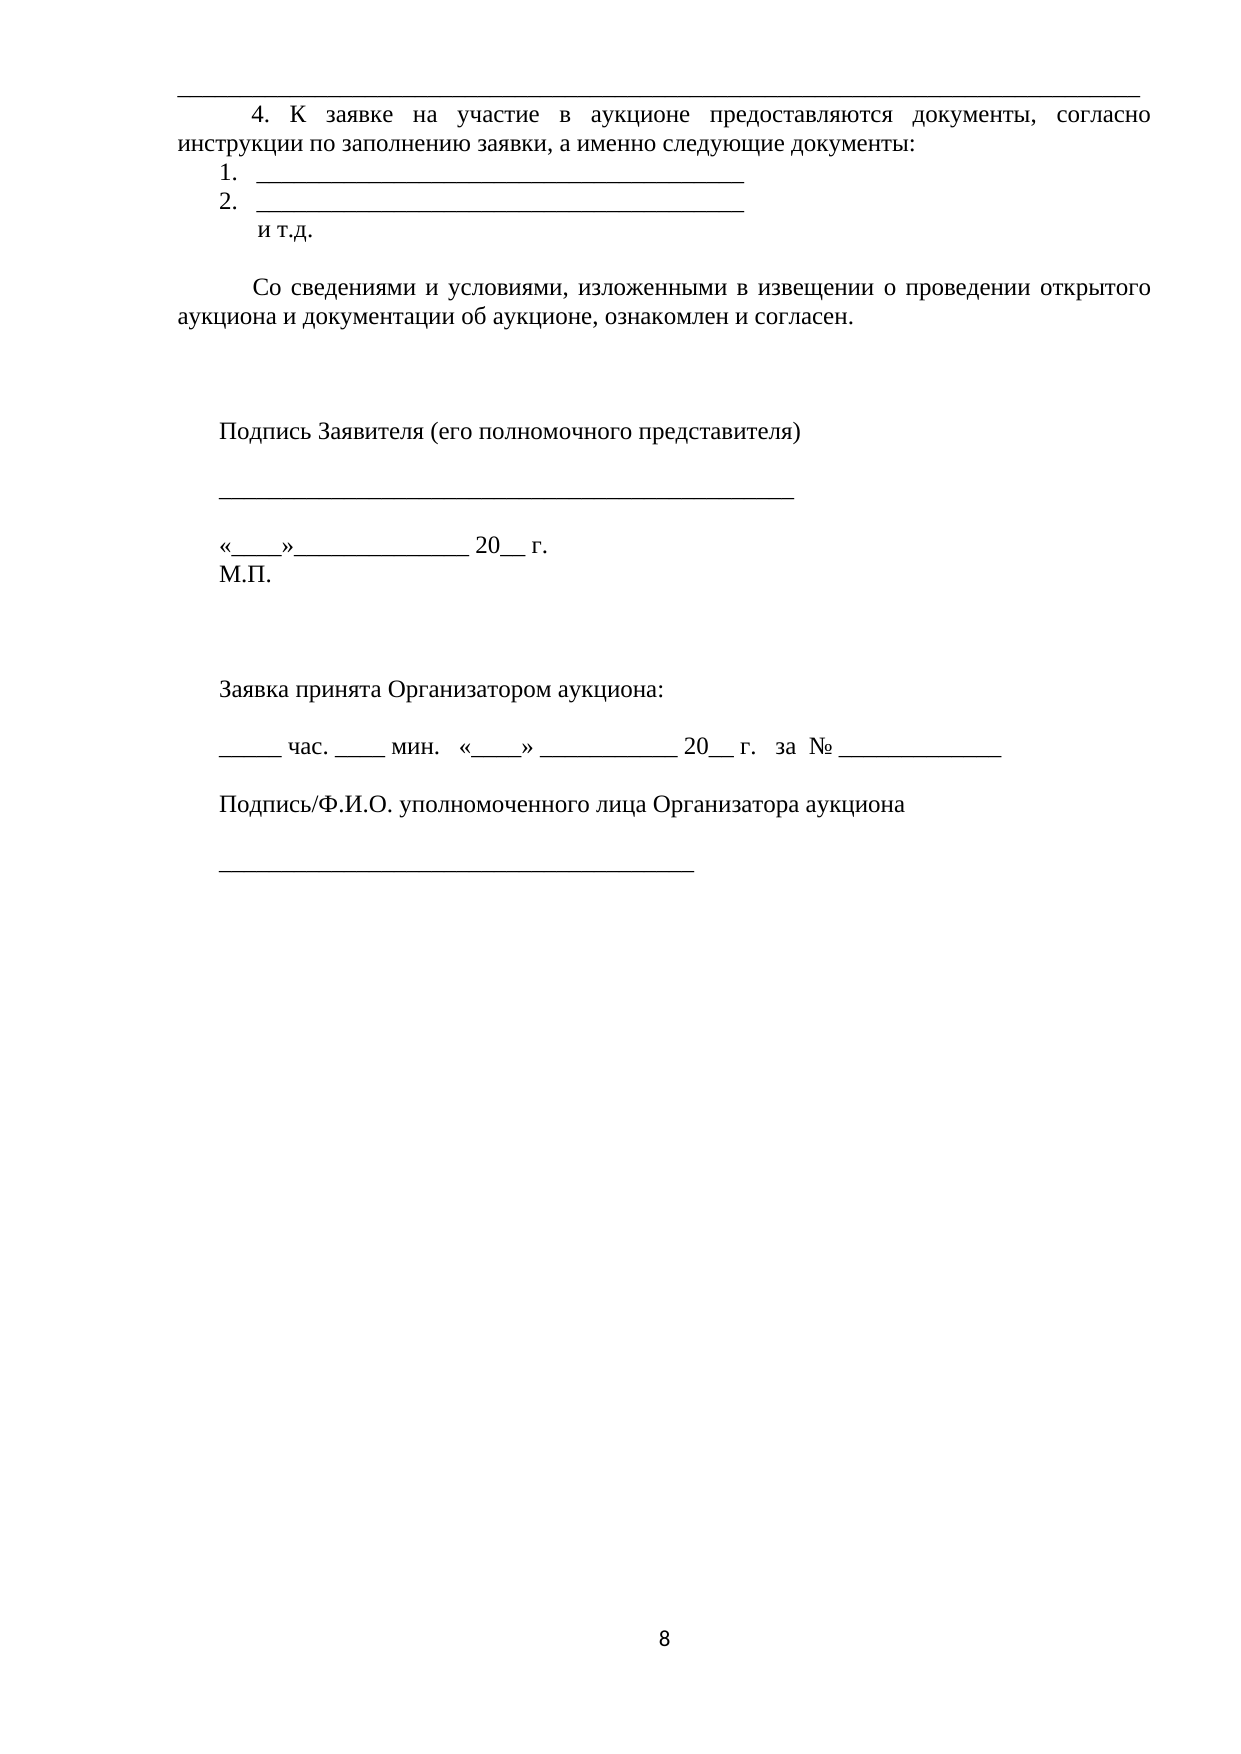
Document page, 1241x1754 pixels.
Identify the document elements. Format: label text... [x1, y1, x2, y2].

list _______________________________________ [219, 157, 1152, 186]
text Подпись/Ф.И.О. уполномоченного лица Организатора аукциона [177, 789, 1152, 818]
text _____ час. ____ мин. «____» ___________ 20__ г. за № _____________ [177, 731, 1152, 760]
text Подпись Заявителя (его полномочного представителя) [177, 416, 1152, 444]
text ______________________________________________ [177, 473, 1152, 502]
text «____»______________ 20__ г. [177, 530, 1152, 559]
text Со сведениями и условиями, изложенными в извещении о проведении открытого аукциона и документации об аукционе, ознакомлен и согласен. [177, 272, 1152, 329]
text и т.д. [219, 214, 1152, 243]
text ______________________________________ [177, 846, 1152, 875]
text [177, 71, 1152, 157]
text Заявка принята Организатором аукциона: [177, 674, 1152, 703]
list _______________________________________ [219, 186, 1152, 214]
text М.П. [177, 559, 1152, 588]
